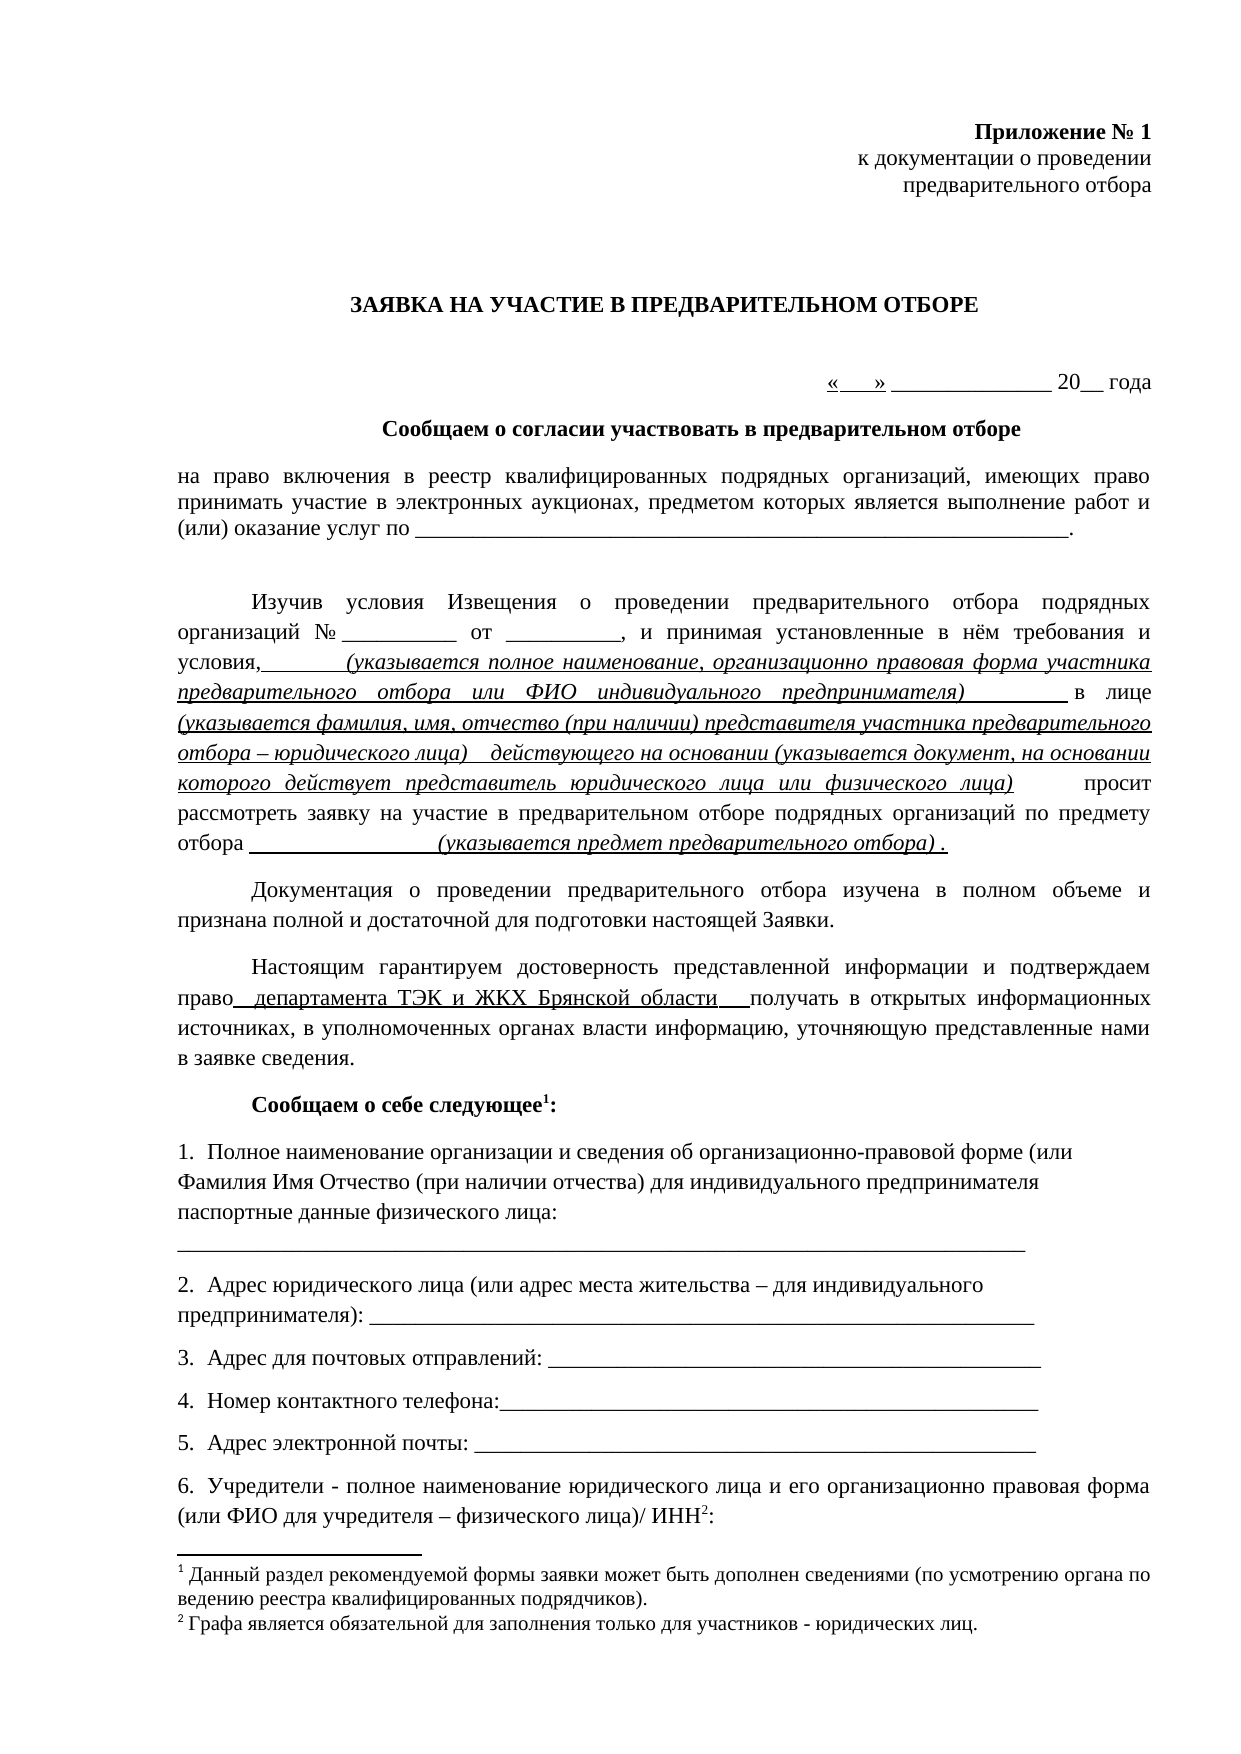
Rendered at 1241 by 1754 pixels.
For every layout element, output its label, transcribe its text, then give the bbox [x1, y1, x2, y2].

text на право включения в реестр квалифицированных подрядных организаций, имеющих право принимать участие в электронных аукционах, предметом которых является выполнение работ и (или) оказание услуг по _________________________________________________________. [177, 462, 1152, 541]
list Адрес юридического лица (или адрес места жительства – для индивидуального предпринимателя): __________________________________________________________ [177, 1271, 1152, 1328]
list Полное наименование организации и сведения об организационно-правовой форме (или Фамилия Имя Отчество (при наличии отчества) для индивидуального предпринимателя паспортные данные физического лица: __________________________________________________________________________ [177, 1138, 1152, 1255]
text Настоящим гарантируем достоверность представленной информации и подтверждаем право департамента ТЭК и ЖКХ Брянской области получать в открытых информационных источниках, в уполномоченных органах власти информацию, уточняющую представленные нами в заявке сведения. [177, 953, 1152, 1070]
list Адрес для почтовых отправлений: ___________________________________________ [177, 1344, 1152, 1370]
text ЗАЯВКА НА УЧАСТИЕ В ПРЕДВАРИТЕЛЬНОМ ОТБОРЕ [177, 291, 1152, 317]
list Адрес электронной почты: _________________________________________________ [177, 1429, 1152, 1456]
list Номер контактного телефона:_______________________________________________ [177, 1387, 1152, 1413]
text Документация о проведении предварительного отбора изучена в полном объеме и признана полной и достаточной для подготовки настоящей Заявки. [177, 876, 1152, 933]
text Приложение № 1 [768, 118, 1152, 144]
text Сообщаем о согласии участвовать в предварительном отборе [177, 415, 1152, 441]
text « » ______________ 20__ года [238, 368, 1152, 394]
list Учредители - полное наименование юридического лица и его организационно правовая форма (или ФИО для учредителя – физического лица)/ ИНН: [177, 1472, 1152, 1529]
text Изучив условия Извещения о проведении предварительного отбора подрядных организаций № __________ от __________, и принимая установленные в нём требования и условия, (указывается полное наименование, организационно правовая форма участника предварительного отбора или ФИО индивидуального предпринимателя) в лице (указывается фамилия, имя, отчество (при наличии) представителя участника предварительного отбора – юридического лица) действующего на основании (указывается документ, на основании которого действует представитель юридического лица или физического лица) просит рассмотреть заявку на участие в предварительном отборе подрядных организаций по предмету отбора (указывается предмет предварительного отбора) . [177, 732, 1152, 856]
text к документации о проведении предварительного отбора [768, 144, 1152, 197]
text Изучив условия Извещения о проведении предварительного отбора подрядных организаций № __________ от __________, и принимая установленные в нём требования и условия, (указывается полное наименование, организационно правовая форма участника предварительного отбора или ФИО индивидуального предпринимателя) в лице (указывается фамилия, имя, отчество (при наличии) представителя участника предварительного отбора – юридического лица) действующего на основании (указывается документ, на основании которого действует представитель юридического лица или физического лица) просит рассмотреть заявку на участие в предварительном отборе подрядных организаций по предмету отбора (указывается предмет предварительного отбора) . [177, 588, 1152, 731]
text Сообщаем о себе следующее: [251, 1091, 1152, 1117]
